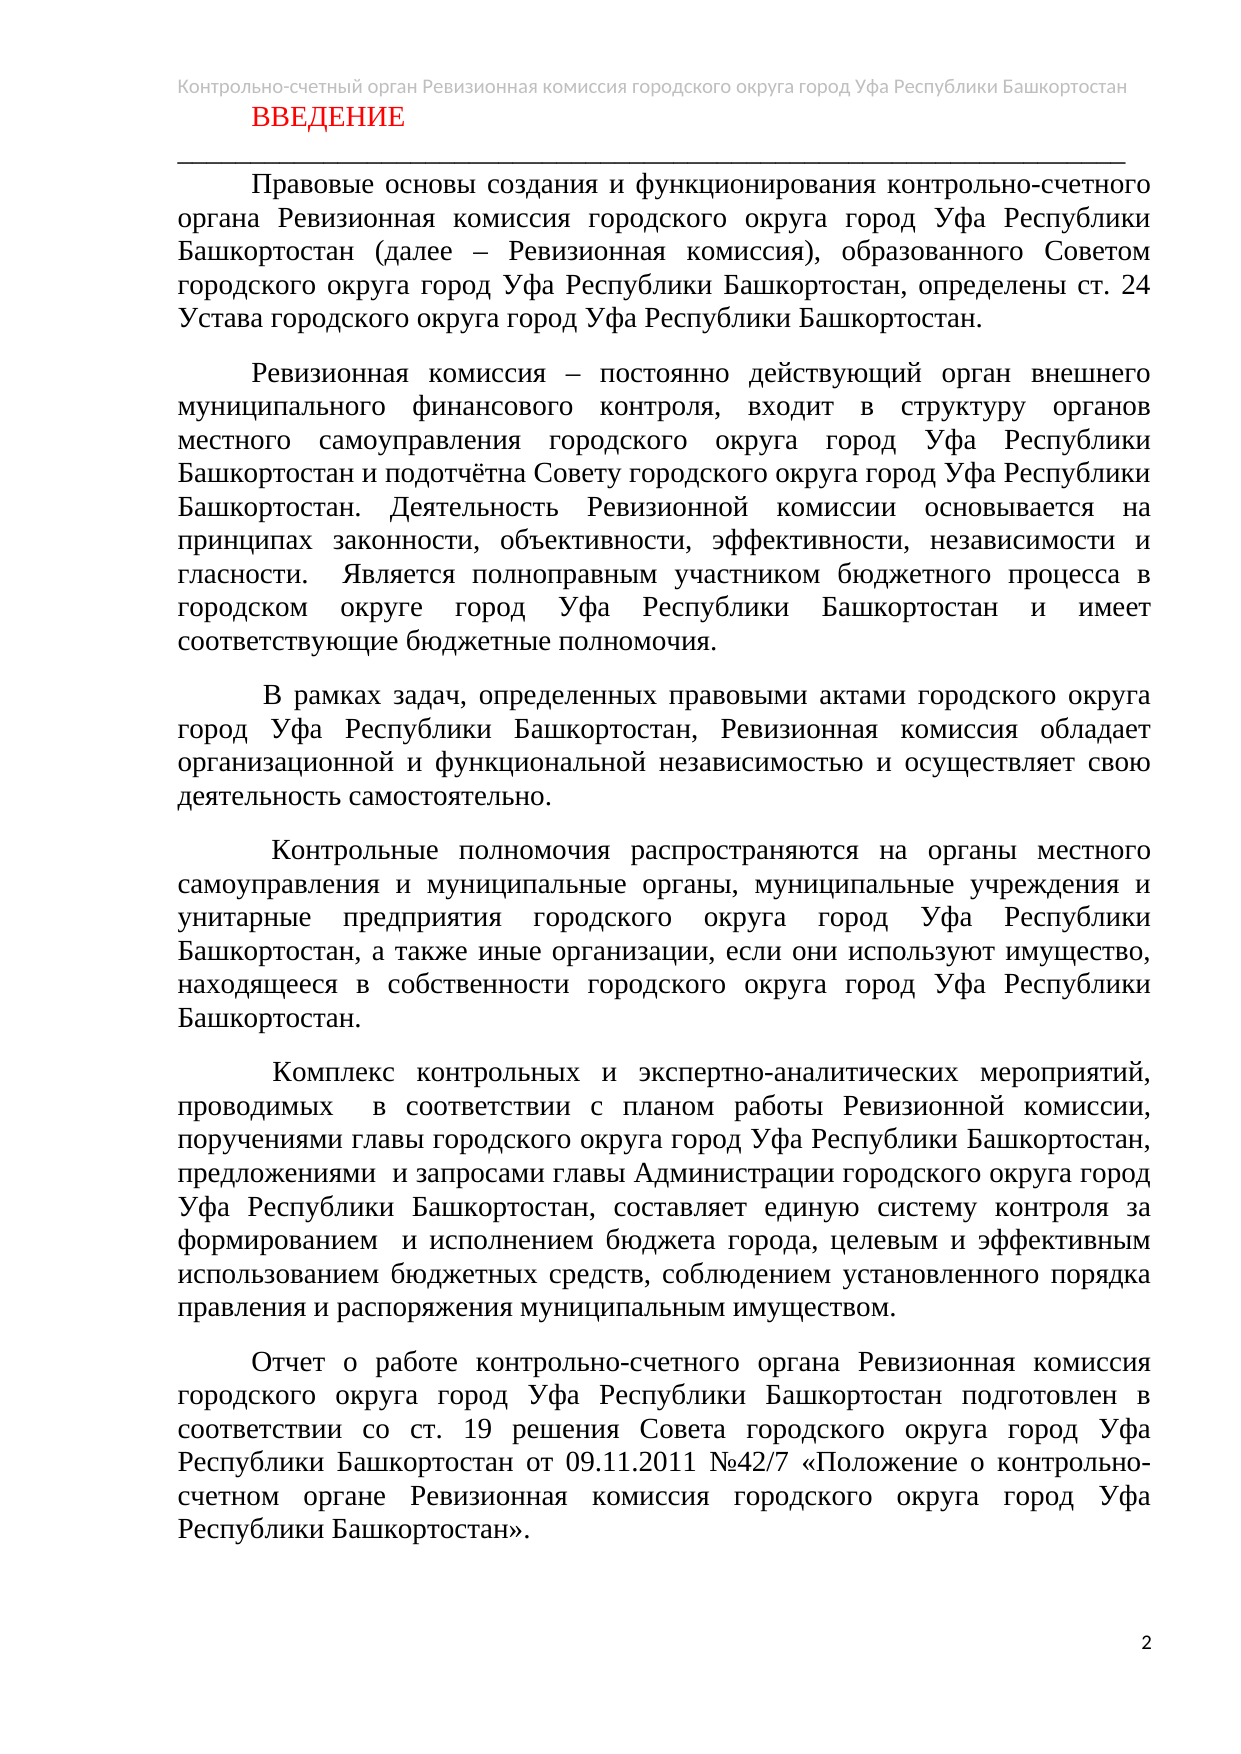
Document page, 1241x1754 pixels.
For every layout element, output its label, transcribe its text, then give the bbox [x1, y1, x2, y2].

text _________________________________________________________________ [177, 133, 1152, 166]
text Отчет о работе контрольно-счетного органа Ревизионная комиссия городского округа город Уфа Республики Башкортостан подготовлен в соответствии со ст. 19 решения Совета городского округа город Уфа Республики Башкортостан от 09.11.2011 №42/7 «Положение о контрольно-счетном органе Ревизионная комиссия городского округа город Уфа Республики Башкортостан». [177, 1344, 1152, 1545]
text ВВЕДЕНИЕ [177, 99, 1152, 133]
text Правовые основы создания и функционирования контрольно-счетного органа Ревизионная комиссия городского округа город Уфа Республики Башкортостан (далее – Ревизионная комиссия), образованного Советом городского округа город Уфа Республики Башкортостан, определены ст. 24 Устава городского округа город Уфа Республики Башкортостан. [177, 166, 1152, 334]
text В рамках задач, определенных правовыми актами городского округа город Уфа Республики Башкортостан, Ревизионная комиссия обладает организационной и функциональной независимостью и осуществляет свою деятельность самостоятельно. [177, 677, 1152, 812]
text Контрольные полномочия распространяются на органы местного самоуправления и муниципальные органы, муниципальные учреждения и унитарные предприятия городского округа город Уфа Республики Башкортостан, а также иные организации, если они используют имущество, находящееся в собственности городского округа город Уфа Республики Башкортостан. [177, 832, 1152, 1034]
text Ревизионная комиссия – постоянно действующий орган внешнего муниципального финансового контроля, входит в структуру органов местного самоуправления городского округа город Уфа Республики Башкортостан и подотчётна Совету городского округа город Уфа Республики Башкортостан. Деятельность Ревизионной комиссии основывается на принципах законности, объективности, эффективности, независимости и гласности. Является полноправным участником бюджетного процесса в городском округе город Уфа Республики Башкортостан и имеет соответствующие бюджетные полномочия. [177, 355, 1152, 657]
text Комплекс контрольных и экспертно-аналитических мероприятий, проводимых в соответствии с планом работы Ревизионной комиссии, поручениями главы городского округа город Уфа Республики Башкортостан, предложениями и запросами главы Администрации городского округа город Уфа Республики Башкортостан, составляет единую систему контроля за формированием и исполнением бюджета города, целевым и эффективным использованием бюджетных средств, соблюдением установленного порядка правления и распоряжения муниципальным имуществом. [177, 1054, 1152, 1323]
